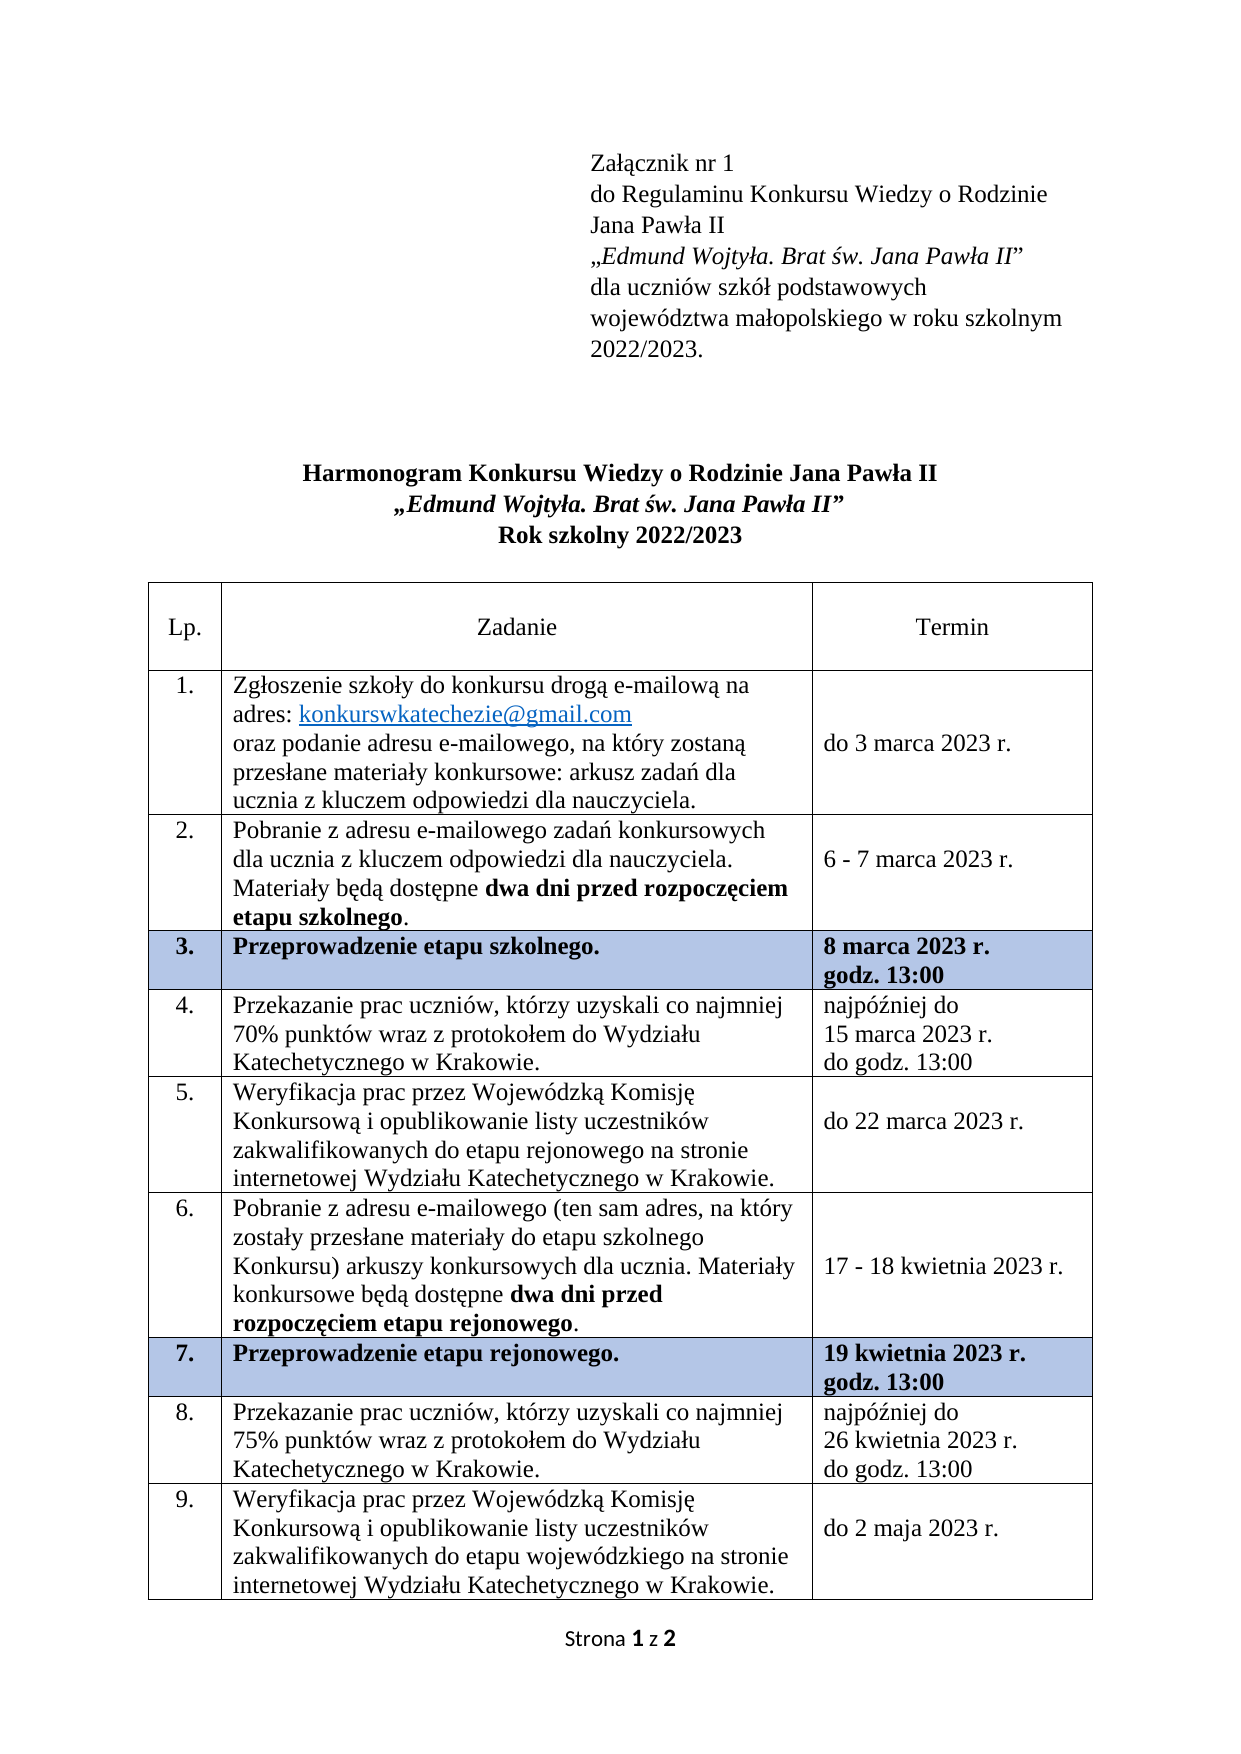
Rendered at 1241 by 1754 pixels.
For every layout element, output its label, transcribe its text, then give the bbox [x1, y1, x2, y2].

table_cell 7. [149, 1338, 221, 1396]
text „Edmund Wojtyła. Brat św. Jana Pawła II” [148, 489, 1093, 518]
table_cell Weryfikacja prac przez Wojewódzką Komisję Konkursową i opublikowanie listy uczestników zakwalifikowanych do etapu rejonowego na stronie internetowej Wydziału Katechetycznego w Krakowie. [222, 1077, 812, 1192]
table_cell najpóźniej do 15 marca 2023 r. do godz. 13:00 [813, 990, 1092, 1076]
table_cell 17 - 18 kwietnia 2023 r. [813, 1193, 1092, 1337]
table_cell najpóźniej do 26 kwietnia 2023 r. do godz. 13:00 [813, 1397, 1092, 1483]
table_header Zadanie [222, 583, 812, 669]
table_cell 8. [149, 1397, 221, 1483]
table_header Lp. [149, 583, 221, 669]
table_cell Weryfikacja prac przez Wojewódzką Komisję Konkursową i opublikowanie listy uczestników zakwalifikowanych do etapu wojewódzkiego na stronie internetowej Wydziału Katechetycznego w Krakowie. [222, 1484, 812, 1599]
table_cell 3. [149, 931, 221, 989]
table_cell Zgłoszenie szkoły do konkursu drogą e-mailową na adres: konkurswkatechezie@gmail.com oraz podanie adresu e-mailowego, na który zostaną przesłane materiały konkursowe: arkusz zadań dla ucznia z kluczem odpowiedzi dla nauczyciela. [222, 671, 812, 814]
table_cell do 2 maja 2023 r. [813, 1484, 1092, 1599]
table_cell Pobranie z adresu e-mailowego (ten sam adres, na który zostały przesłane materiały do etapu szkolnego Konkursu) arkuszy konkursowych dla ucznia. Materiały konkursowe będą dostępne dwa dni przed rozpoczęciem etapu rejonowego. [222, 1193, 812, 1337]
table_cell 6. [149, 1193, 221, 1337]
text Harmonogram Konkursu Wiedzy o Rodzinie Jana Pawła II [148, 396, 1093, 487]
table_header Termin [813, 583, 1092, 669]
table_cell Przeprowadzenie etapu rejonowego. [222, 1338, 812, 1396]
table_cell Przekazanie prac uczniów, którzy uzyskali co najmniej 75% punktów wraz z protokołem do Wydziału Katechetycznego w Krakowie. [222, 1397, 812, 1483]
table_cell 4. [149, 990, 221, 1076]
table_cell 9. [149, 1484, 221, 1599]
text Załącznik nr 1 [516, 148, 1093, 176]
text do Regulaminu Konkursu Wiedzy o Rodzinie Jana Pawła II „Edmund Wojtyła. Brat św. Jana Pawła II” dla uczniów szkół podstawowych województwa małopolskiego w roku szkolnym 2022/2023. [590, 179, 1093, 363]
table_cell Przekazanie prac uczniów, którzy uzyskali co najmniej 70% punktów wraz z protokołem do Wydziału Katechetycznego w Krakowie. [222, 990, 812, 1076]
table_cell 19 kwietnia 2023 r. godz. 13:00 [813, 1338, 1092, 1396]
table_cell 6 - 7 marca 2023 r. [813, 815, 1092, 930]
table_cell do 22 marca 2023 r. [813, 1077, 1092, 1192]
text Rok szkolny 2022/2023 [148, 520, 1093, 549]
table_cell Przeprowadzenie etapu szkolnego. [222, 931, 812, 989]
table_cell 5. [149, 1077, 221, 1192]
table_cell Pobranie z adresu e-mailowego zadań konkursowych dla ucznia z kluczem odpowiedzi dla nauczyciela. Materiały będą dostępne dwa dni przed rozpoczęciem etapu szkolnego. [222, 815, 812, 930]
table_cell do 3 marca 2023 r. [813, 671, 1092, 814]
table_cell 8 marca 2023 r. godz. 13:00 [813, 931, 1092, 989]
table_cell 2. [149, 815, 221, 930]
table_cell 1. [149, 671, 221, 814]
